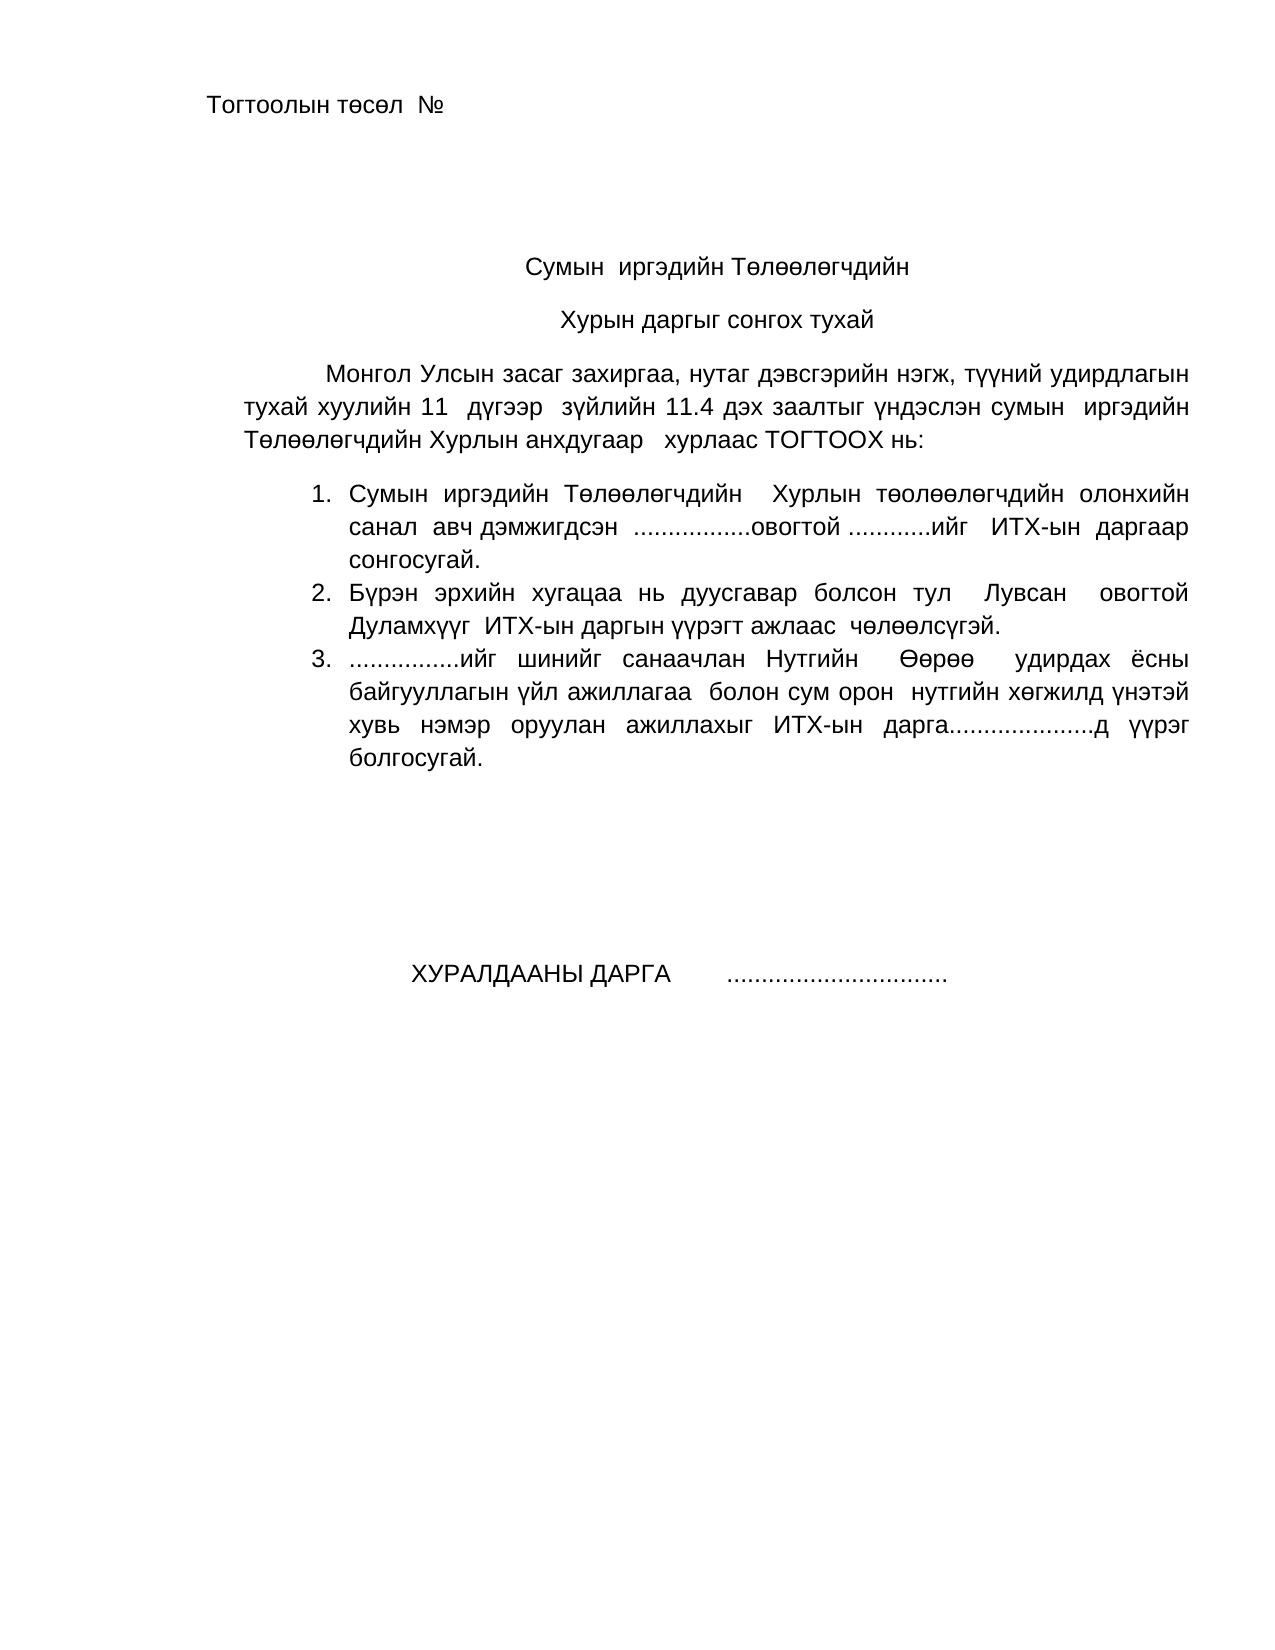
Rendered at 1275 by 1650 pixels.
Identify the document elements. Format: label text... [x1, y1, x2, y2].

text Монгол Улсын засаг захиргаа, нутаг дэвсгэрийн нэгж, түүний удирдлагын тухай хуулийн 11 дүгээр зүйлийн 11.4 дэх заалтыг үндэслэн сумын иргэдийн Төлөөлөгчдийн Хурлын анхдугаар хурлаас ТОГТООХ нь: [244, 359, 1191, 454]
list Бүрэн эрхийн хугацаа нь дуусгавар болсон тул Лувсан овогтой Дуламхүүг ИТХ-ын даргын үүрэгт ажлаас чөлөөлсүгэй. [311, 578, 1191, 640]
list ................ийг шинийг санаачлан Нутгийн Өөрөө удирдах ёсны байгууллагын үйл ажиллагаа болон сум орон нутгийн хөгжилд үнэтэй хувь нэмэр оруулан ажиллахыг ИТХ-ын дарга.....................д үүрэг болгосугай. [311, 644, 1191, 772]
list Сумын иргэдийн Төлөөлөгчдийн Хурлын төолөөлөгчдийн олонхийн санал авч дэмжигдсэн .................овогтой ............ийг ИТХ-ын даргаар сонгосугай. [311, 479, 1191, 574]
text Сумын иргэдийн Төлөөлөгчдийн [244, 252, 1191, 280]
text Хурын даргыг сонгох тухай [244, 305, 1191, 334]
text Тогтоолын төсөл № [206, 90, 1181, 119]
text ХУРАЛДААНЫ ДАРГА ................................ [169, 959, 1191, 987]
